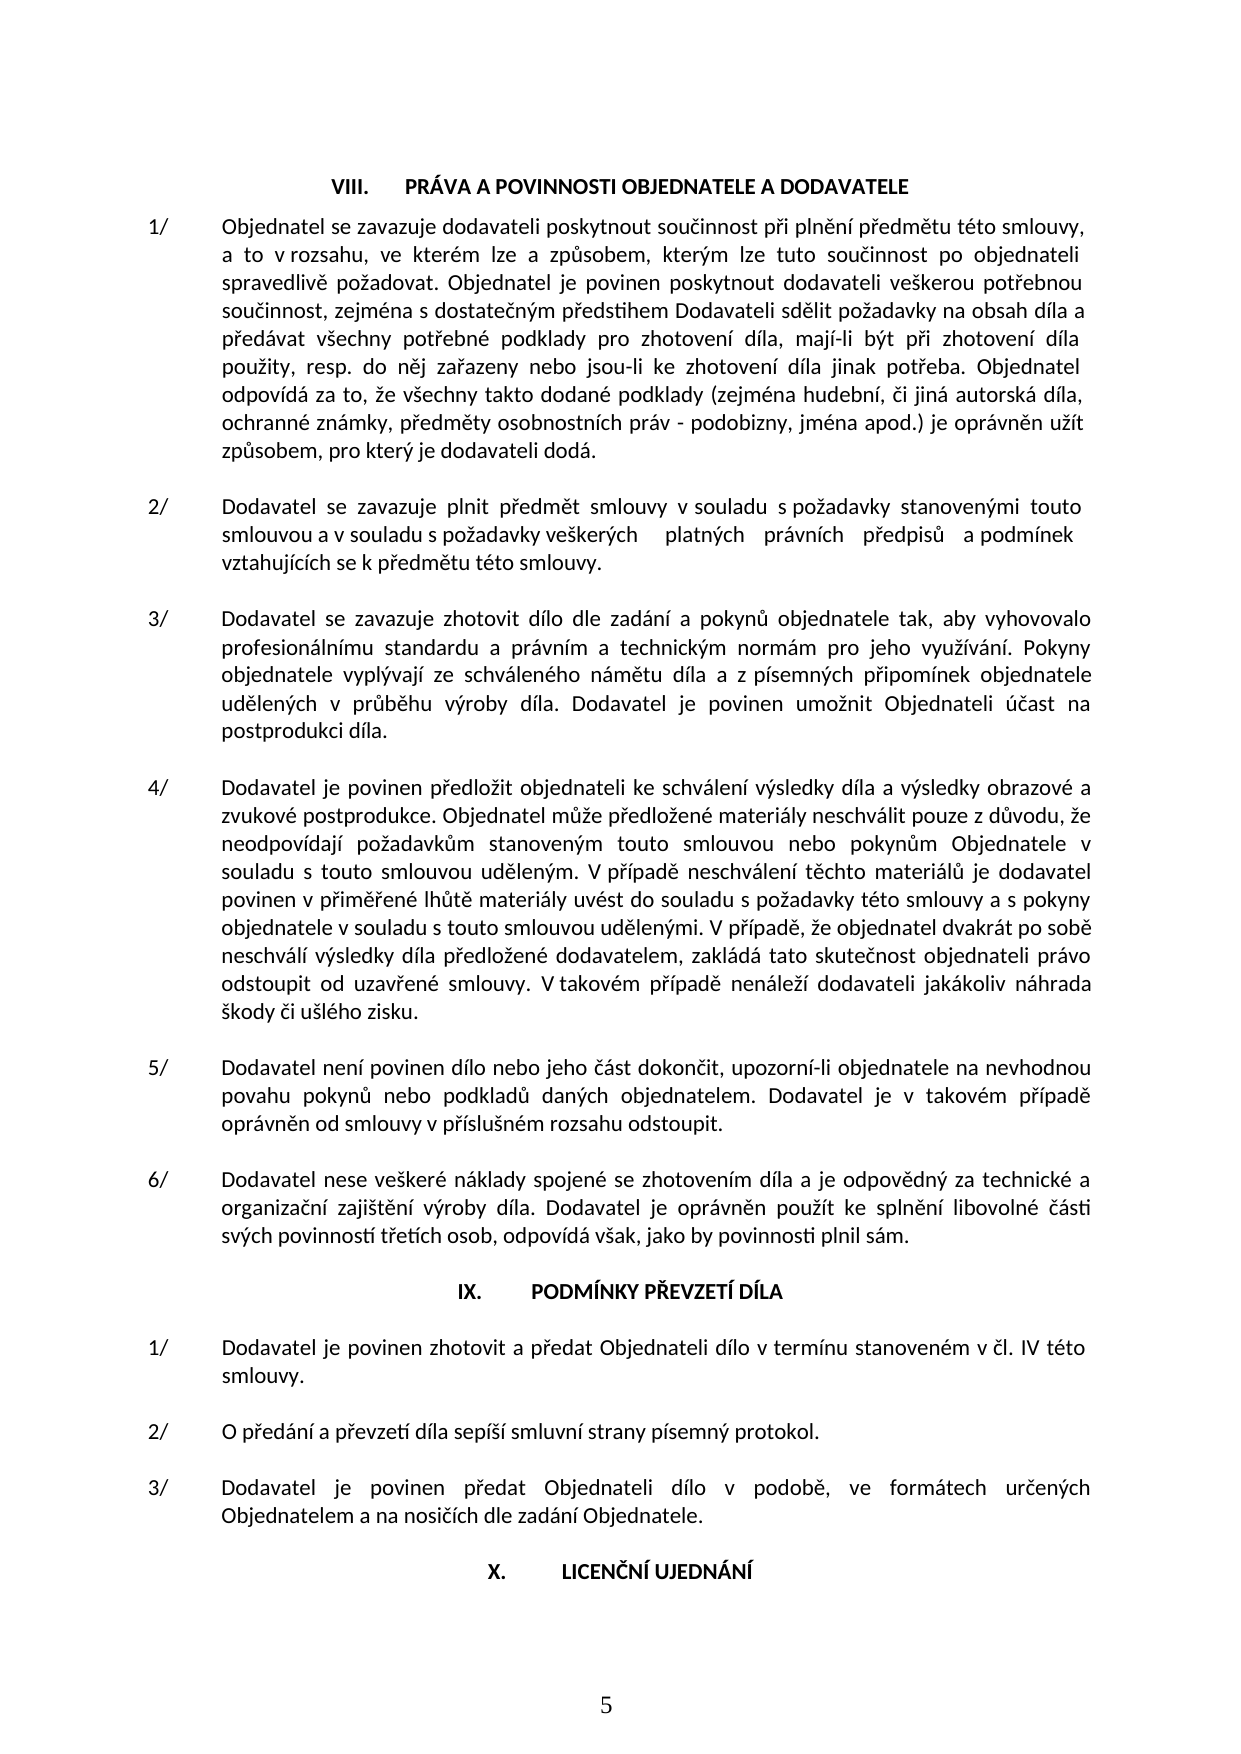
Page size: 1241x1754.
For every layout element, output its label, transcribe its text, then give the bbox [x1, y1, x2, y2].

text 3/ Dodavatel je povinen předat Objednateli dílo v podobě, ve formátech určených Objednatelem a na nosičích dle zadání Objednatele. [148, 1473, 1092, 1529]
text 1/ Dodavatel je povinen zhotovit a předat Objednateli dílo v termínu stanoveném v čl. IV této smlouvy. [148, 1333, 1092, 1389]
list 5/ Dodavatel není povinen dílo nebo jeho část dokončit, upozorní-li objednatele na nevhodnou povahu pokynů nebo podkladů daných objednatelem. Dodavatel je v takovém případě oprávněn od smlouvy v příslušném rozsahu odstoupit. [148, 1053, 1092, 1137]
list 4/ Dodavatel je povinen předložit objednateli ke schválení výsledky díla a výsledky obrazové a zvukové postprodukce. Objednatel může předložené materiály neschválit pouze z důvodu, že neodpovídají požadavkům stanoveným touto smlouvou nebo pokynům Objednatele v souladu s touto smlouvou uděleným. V případě neschválení těchto materiálů je dodavatel povinen v přiměřené lhůtě materiály uvést do souladu s požadavky této smlouvy a s pokyny objednatele v souladu s touto smlouvou udělenými. V případě, že objednatel dvakrát po sobě neschválí výsledky díla předložené dodavatelem, zakládá tato skutečnost objednateli právo odstoupit od uzavřené smlouvy. V takovém případě nenáleží dodavateli jakákoliv náhrada škody či ušlého zisku. [148, 773, 1092, 1025]
list 3/ Dodavatel se zavazuje zhotovit dílo dle zadání a pokynů objednatele tak, aby vyhovovalo profesionálnímu standardu a právním a technickým normám pro jeho využívání. Pokyny objednatele vyplývají ze schváleného námětu díla a z písemných připomínek objednatele udělených v průběhu výroby díla. Dodavatel je povinen umožnit Objednateli účast na postprodukci díla. [148, 604, 1092, 745]
list 1/ Objednatel se zavazuje dodavateli poskytnout součinnost při plnění předmětu této smlouvy, a to v rozsahu, ve kterém lze a způsobem, kterým lze tuto součinnost po objednateli spravedlivě požadovat. Objednatel je povinen poskytnout dodavateli veškerou potřebnou součinnost, zejména s dostatečným předstihem Dodavateli sdělit požadavky na obsah díla a předávat všechny potřebné podklady pro zhotovení díla, mají-li být při zhotovení díla použity, resp. do něj zařazeny nebo jsou-li ke zhotovení díla jinak potřeba. Objednatel odpovídá za to, že všechny takto dodané podklady (zejména hudební, či jiná autorská díla, ochranné známky, předměty osobnostních práv - podobizny, jména apod.) je oprávněn užít způsobem, pro který je dodavateli dodá. [148, 212, 1092, 464]
text IX. PODMÍNKY PŘEVZETÍ DÍLA [148, 1277, 1092, 1305]
text X. LICENČNÍ UJEDNÁNÍ [148, 1557, 1092, 1585]
list VIII. PRÁVA A POVINNOSTI OBJEDNATELE A DODAVATELE [148, 172, 1092, 200]
list 2/ Dodavatel se zavazuje plnit předmět smlouvy v souladu s požadavky stanovenými touto smlouvou a v souladu s požadavky veškerých platných právních předpisů a podmínek vztahujících se k předmětu této smlouvy. [148, 492, 1092, 577]
list 6/ Dodavatel nese veškeré náklady spojené se zhotovením díla a je odpovědný za technické a organizační zajištění výroby díla. Dodavatel je oprávněn použít ke splnění libovolné části svých povinností třetích osob, odpovídá však, jako by povinnosti plnil sám. [148, 1165, 1092, 1249]
text 2/ O předání a převzetí díla sepíší smluvní strany písemný protokol. [148, 1417, 1092, 1445]
